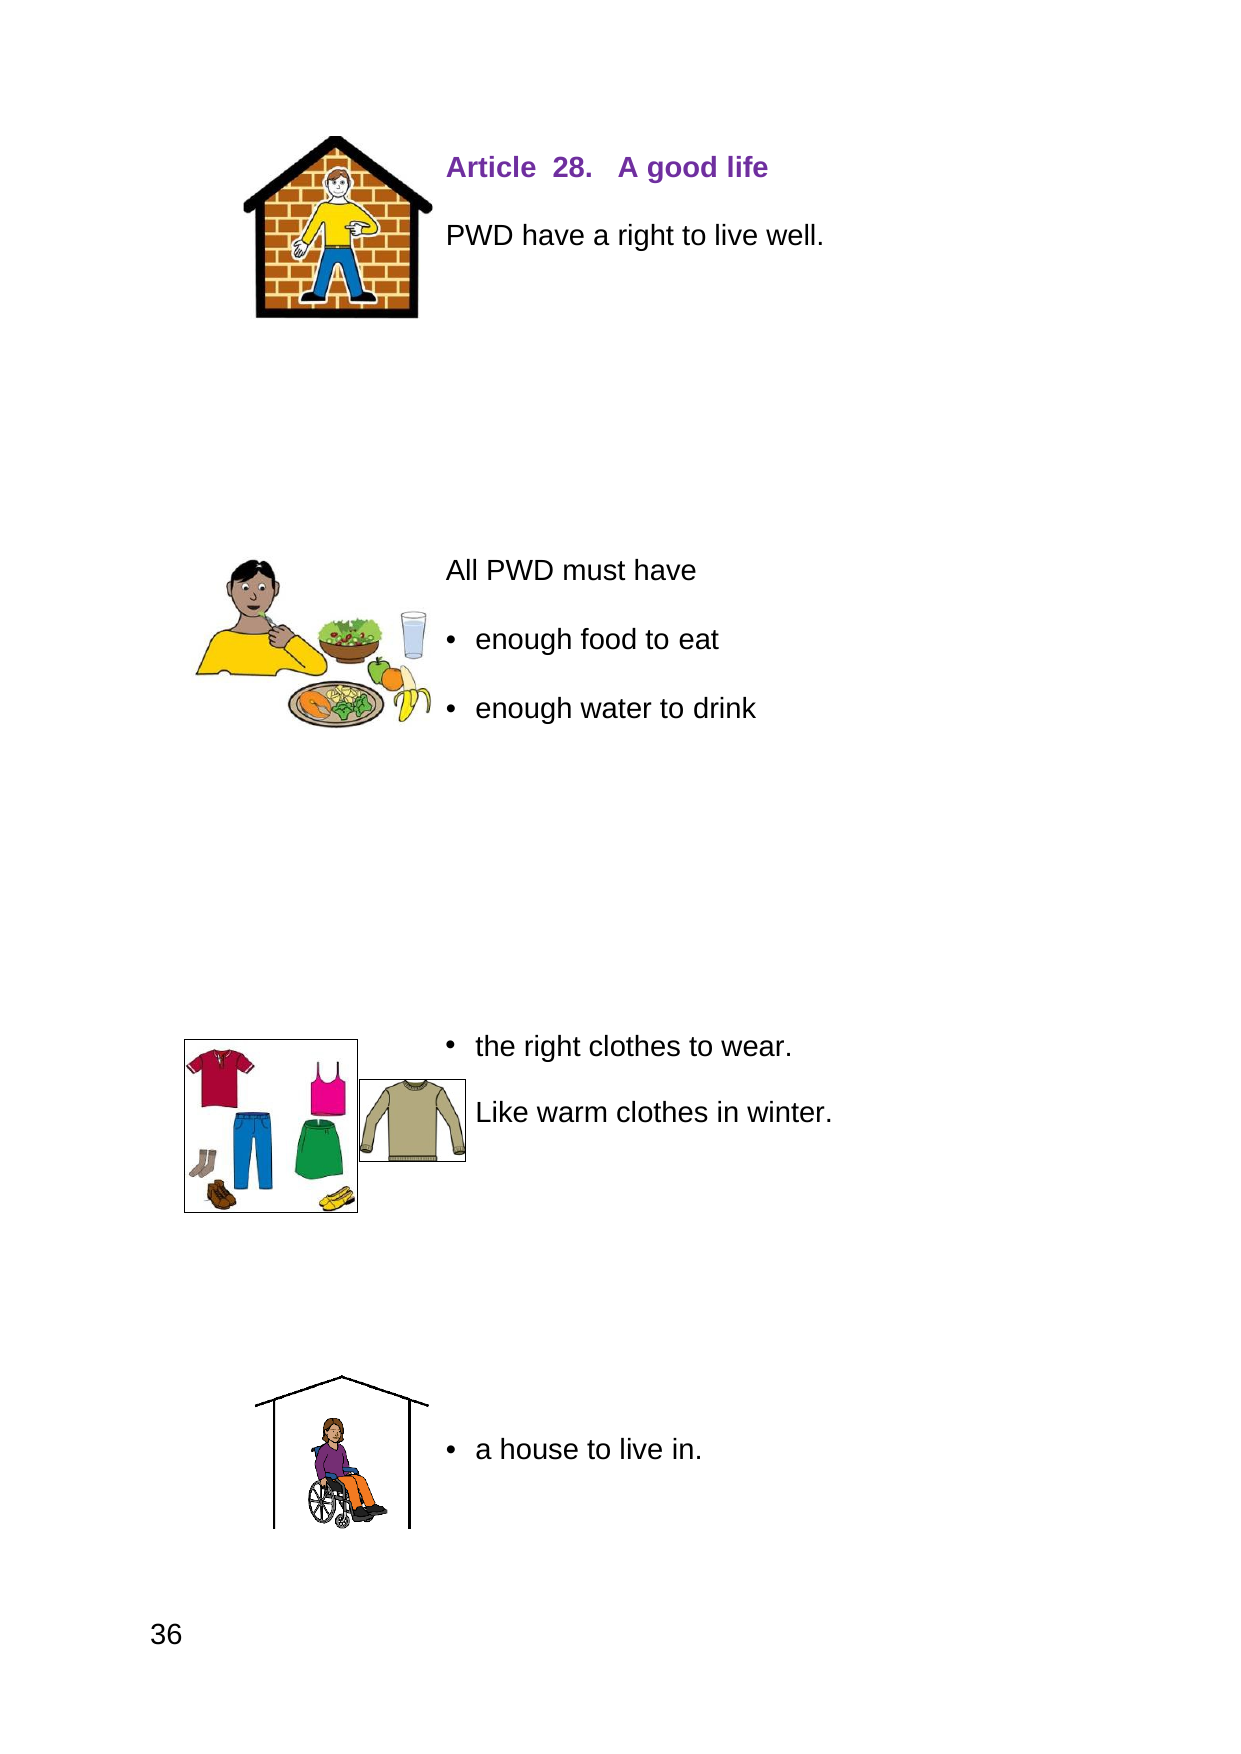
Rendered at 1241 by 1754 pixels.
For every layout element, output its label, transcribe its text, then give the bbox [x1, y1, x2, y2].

list enough water to drink [446, 691, 1103, 725]
text the right clothes to wear. Like warm clothes in winter. [475, 1029, 835, 1129]
list a house to live in. [446, 1432, 1103, 1466]
picture [243, 136, 436, 319]
list enough food to eat [446, 622, 1103, 656]
picture [360, 1080, 465, 1161]
text PWD have a right to live well. [446, 217, 1103, 251]
picture [254, 1375, 429, 1529]
picture [185, 1040, 357, 1212]
text 36 [150, 1617, 1103, 1651]
picture [191, 556, 434, 729]
text All PWD must have [446, 553, 1103, 587]
subtitle Article 28. A good life [446, 150, 1103, 184]
